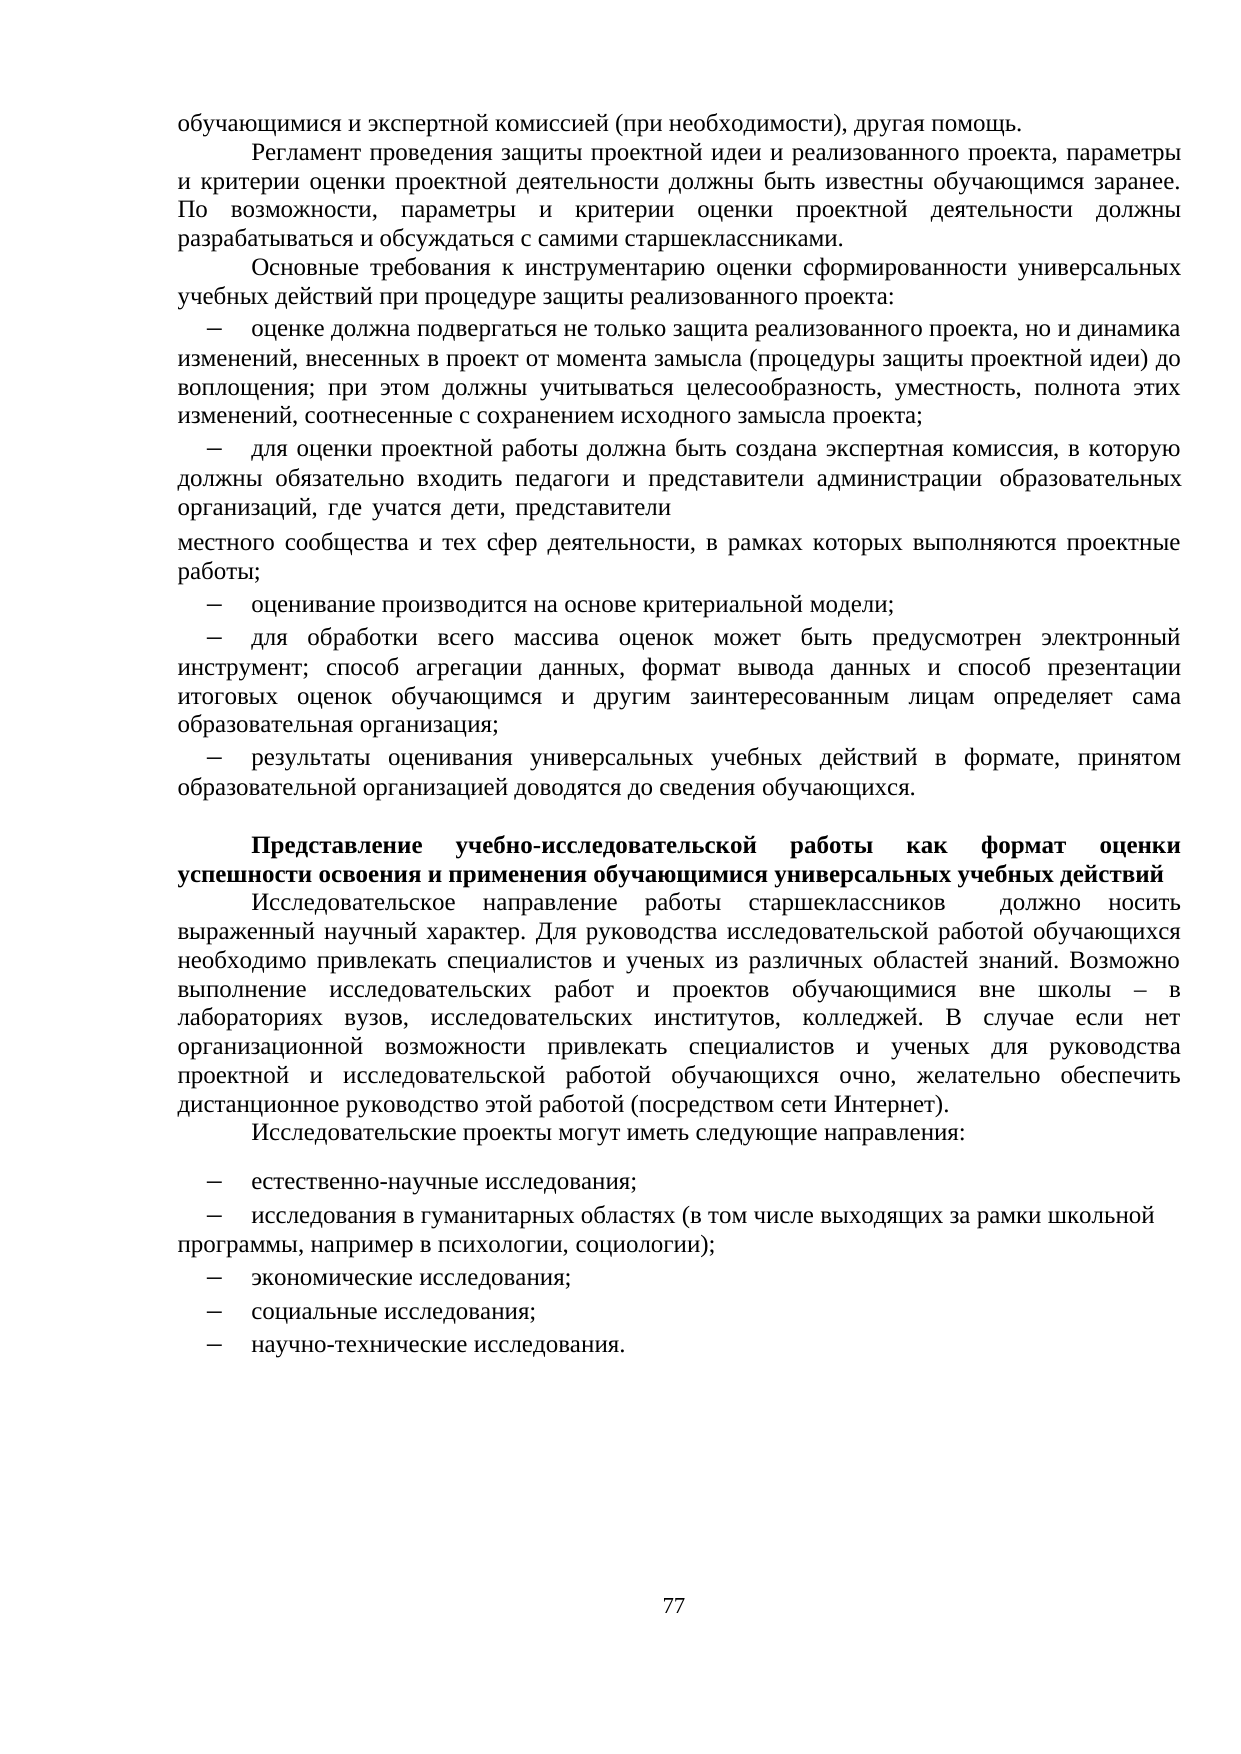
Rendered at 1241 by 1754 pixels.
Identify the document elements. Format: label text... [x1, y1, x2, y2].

text Регламент проведения защиты проектной идеи и реализованного проекта, параметры и критерии оценки проектной деятельности должны быть известны обучающимся заранее. По возможности, параметры и критерии оценки проектной деятельности должны разрабатываться и обсуждаться с самими старшеклассниками. [177, 137, 1182, 252]
text Основные требования к инструментарию оценки сформированности универсальных учебных действий при процедуре защиты реализованного проекта: [177, 252, 1182, 309]
list экономические исследования; [207, 1258, 1198, 1292]
text Исследовательские проекты могут иметь следующие направления: [251, 1117, 1198, 1146]
list естественно-научные исследования; [207, 1162, 1198, 1196]
text местного сообщества и тех сфер деятельности, в рамках которых выполняются проектные работы; [177, 527, 1182, 585]
list оценке должна подвергаться не только защита реализованного проекта, но и динамика изменений, внесенных в проект от момента замысла (процедуры защиты проектной идеи) до воплощения; при этом должны учитываться целесообразность, уместность, полнота этих изменений, соотнесенные с сохранением исходного замысла проекта; [177, 309, 1182, 429]
text Исследовательское направление работы старшеклассников должно носить выраженный научный характер. Для руководства исследовательской работой обучающихся необходимо привлекать специалистов и ученых из различных областей знаний. Возможно выполнение исследовательских работ и проектов обучающимися вне школы – в лабораториях вузов, исследовательских институтов, колледжей. В случае если нет организационной возможности привлекать специалистов и ученых для руководства проектной и исследовательской работой обучающихся очно, желательно обеспечить дистанционное руководство этой работой (посредством сети Интернет). [177, 887, 1182, 1117]
list научно-технические исследования. [207, 1325, 1198, 1359]
list для оценки проектной работы должна быть создана экспертная комиссия, в которую должны обязательно входить педагоги и представители администрации образовательных организаций, где учатся дети, представители [177, 429, 1182, 520]
subtitle Представление учебно-исследовательской работы как формат оценки успешности освоения и применения обучающимися универсальных учебных действий [177, 830, 1181, 887]
list социальные исследования; [207, 1292, 1198, 1325]
list оценивание производится на основе критериальной модели; [207, 585, 1198, 618]
list исследования в гуманитарных областях (в том числе выходящих за рамки школьной программы, например в психологии, социологии); [177, 1196, 1181, 1258]
list результаты оценивания универсальных учебных действий в формате, принятом образовательной организацией доводятся до сведения обучающихся. [177, 738, 1182, 801]
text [177, 108, 1182, 137]
list для обработки всего массива оценок может быть предусмотрен электронный инструмент; способ агрегации данных, формат вывода данных и способ презентации итоговых оценок обучающимся и другим заинтересованным лицам определяет сама образовательная организация; [177, 618, 1182, 738]
